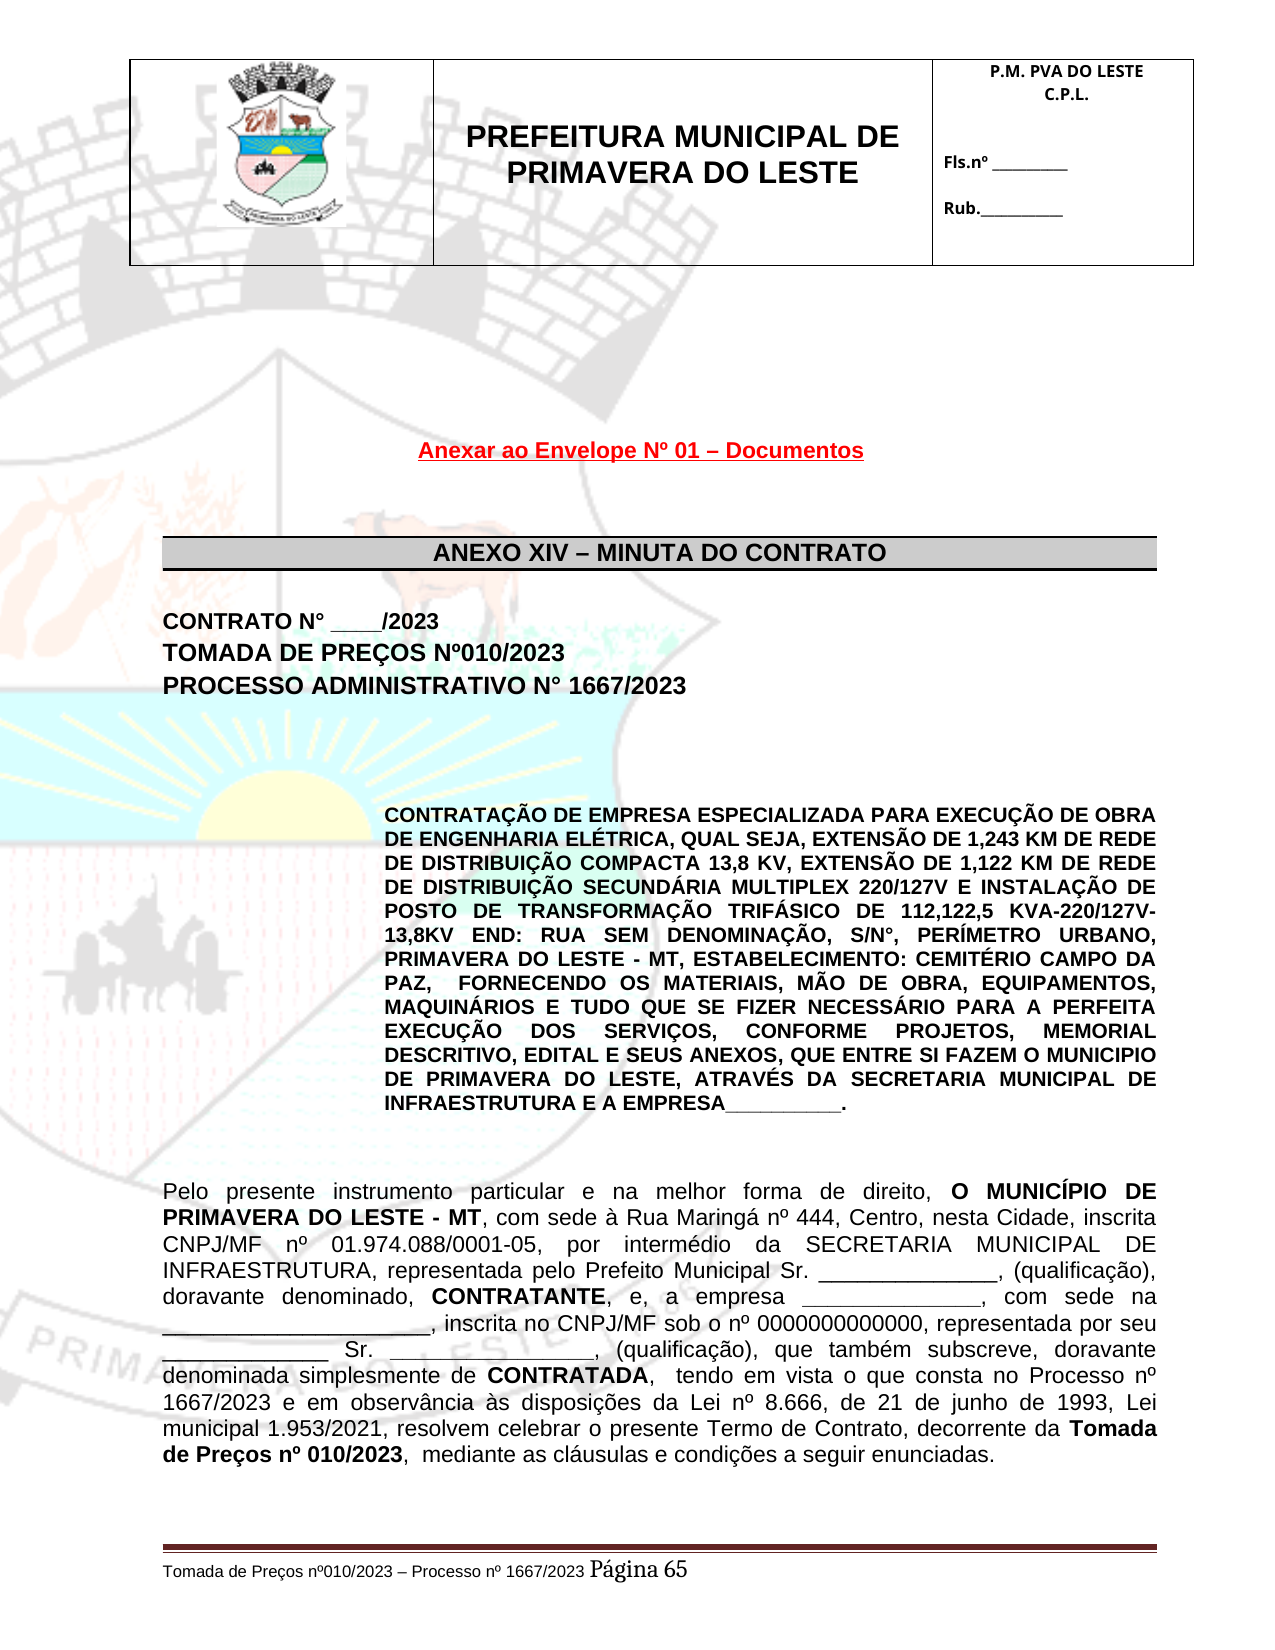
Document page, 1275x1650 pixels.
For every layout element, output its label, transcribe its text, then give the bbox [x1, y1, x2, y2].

picture [216, 60, 347, 227]
text TOMADA DE PREÇOS Nº010/2023 [162, 638, 1157, 667]
text Pelo presente instrumento particular e na melhor forma de direito, O MUNICÍPIO DE PRIMAVERA DO LESTE - MT, com sede à Rua Maringá nº 444, Centro, nesta Cidade, inscrita CNPJ/MF nº 01.974.088/0001-05, por intermédio da SECRETARIA MUNICIPAL DE INFRAESTRUTURA, representada pelo Prefeito Municipal Sr. ______________, (qualificação), doravante denominado, CONTRATANTE, e, a empresa ______________, com sede na _____________________, inscrita no CNPJ/MF sob o nº 0000000000000, representada por seu _____________ Sr. ________________, (qualificação), que também subscreve, doravante denominada simplesmente de CONTRATADA, tendo em vista o que consta no Processo nº 1667/2023 e em observância às disposições da Lei nº 8.666, de 21 de junho de 1993, Lei municipal 1.953/2021, resolvem celebrar o presente Termo de Contrato, decorrente da Tomada de Preços nº 010/2023, mediante as cláusulas e condições a seguir enunciadas. [162, 1178, 1157, 1468]
text CONTRATAÇÃO DE EMPRESA ESPECIALIZADA PARA EXECUÇÃO DE OBRA DE ENGENHARIA ELÉTRICA, QUAL SEJA, EXTENSÃO DE 1,243 KM DE REDE DE DISTRIBUIÇÃO COMPACTA 13,8 KV, EXTENSÃO DE 1,122 KM DE REDE DE DISTRIBUIÇÃO SECUNDÁRIA MULTIPLEX 220/127V E INSTALAÇÃO DE POSTO DE TRANSFORMAÇÃO TRIFÁSICO DE 112,122,5 KVA-220/127V-13,8KV END: RUA SEM DENOMINAÇÃO, S/N°, PERÍMETRO URBANO, PRIMAVERA DO LESTE - MT, ESTABELECIMENTO: CEMITÉRIO CAMPO DA PAZ, FORNECENDO OS MATERIAIS, MÃO DE OBRA, EQUIPAMENTOS, MAQUINÁRIOS E TUDO QUE SE FIZER NECESSÁRIO PARA A PERFEITA EXECUÇÃO DOS SERVIÇOS, CONFORME PROJETOS, MEMORIAL DESCRITIVO, EDITAL E SEUS ANEXOS, QUE ENTRE SI FAZEM O MUNICIPIO DE PRIMAVERA DO LESTE, ATRAVÉS DA SECRETARIA MUNICIPAL DE INFRAESTRUTURA E A EMPRESA__________. [384, 803, 1157, 1114]
text PROCESSO ADMINISTRATIVO N° 1667/2023 [162, 671, 1157, 700]
text CONTRATO N° ____/2023 [162, 608, 1157, 634]
text Anexar ao Envelope Nº 01 – Documentos [125, 437, 1157, 464]
text ANEXO XIV – MINUTA DO CONTRATO [162, 537, 1157, 571]
